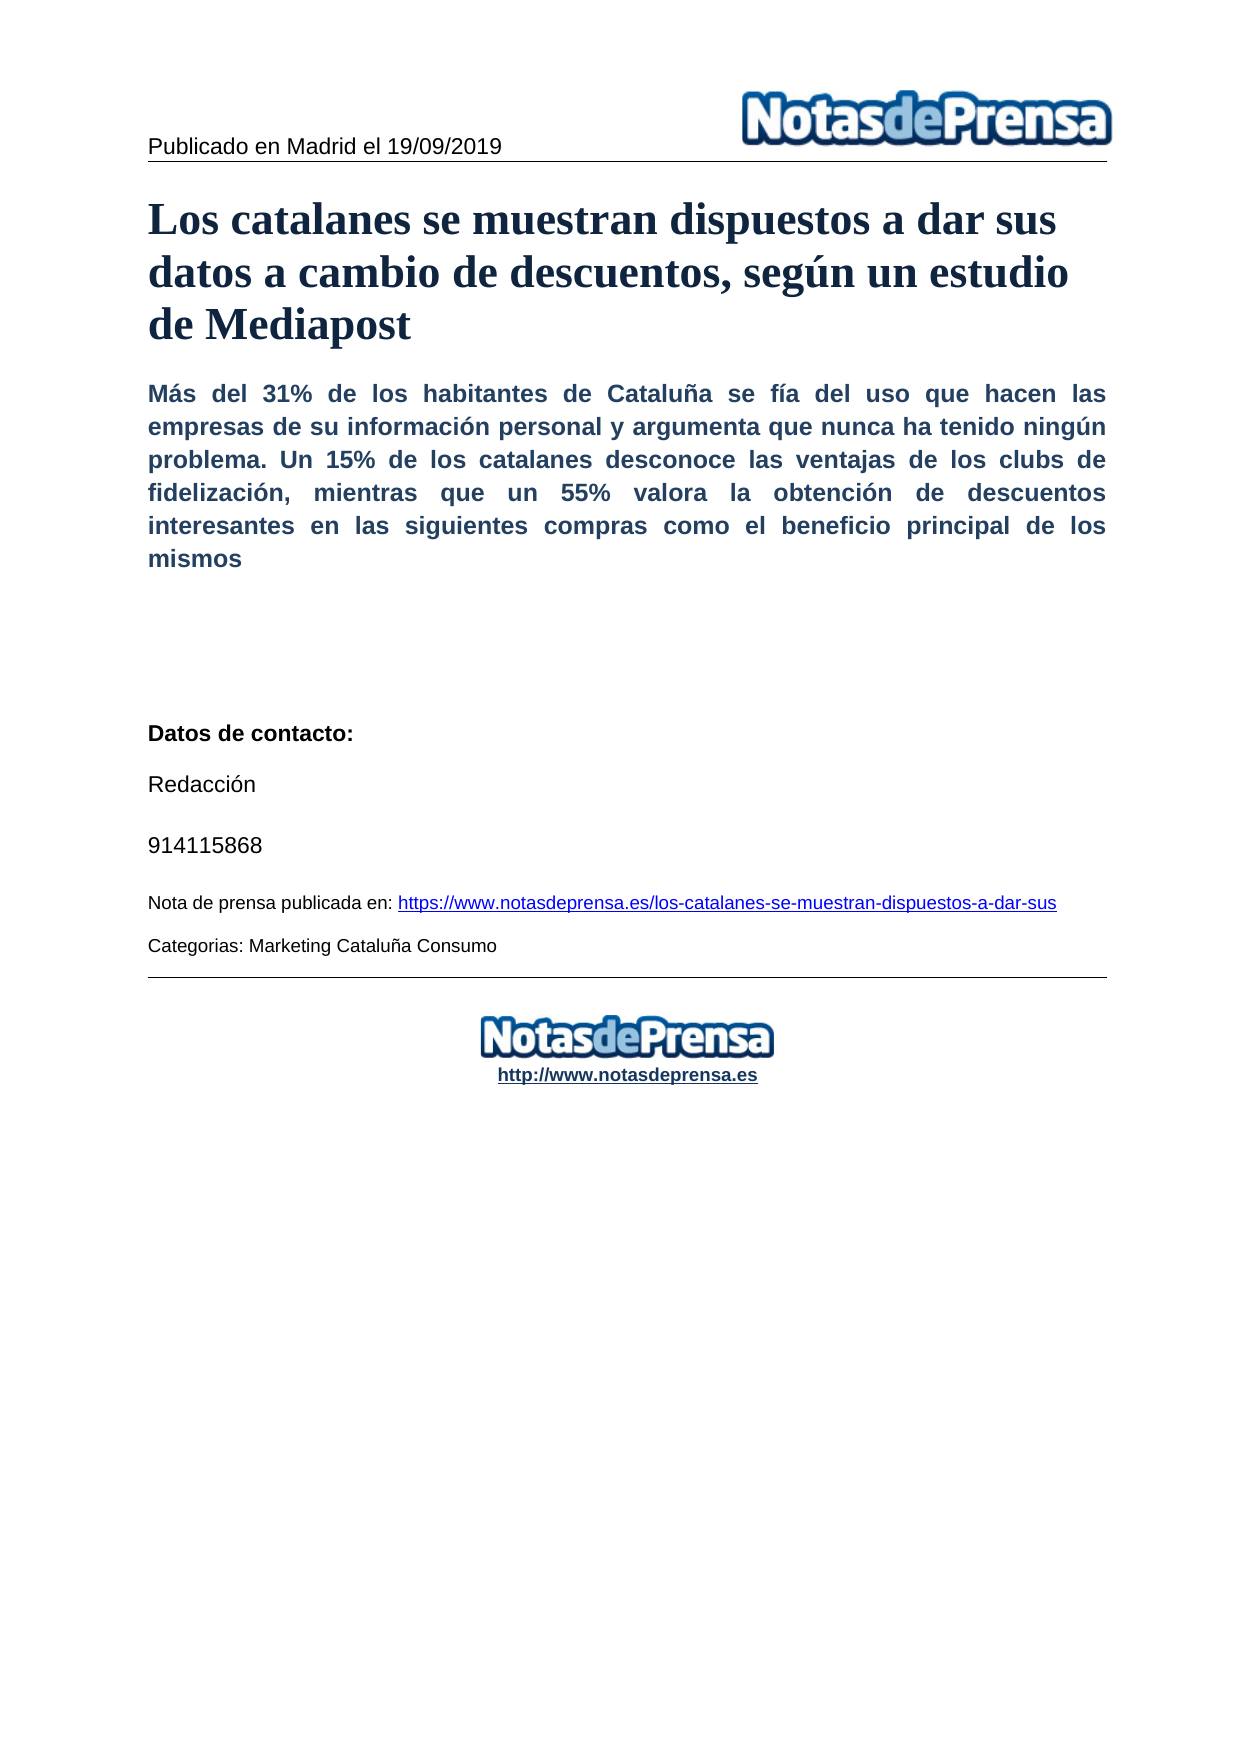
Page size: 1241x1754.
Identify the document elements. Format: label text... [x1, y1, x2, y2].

text Nota de prensa publicada en: https://www.notasdeprensa.es/los-catalanes-se-muestran-dispuestos-a-dar-sus [148, 892, 1107, 914]
text Datos de contacto: [148, 720, 1107, 747]
subtitle Los catalanes se muestran dispuestos a dar sus datos a cambio de descuentos, según un estudio de Mediapost [148, 192, 1107, 350]
text Categorias: Marketing Cataluña Consumo [148, 934, 1107, 956]
text http://www.notasdeprensa.es [148, 1064, 1107, 1086]
subtitle Más del 31% de los habitantes de Cataluña se fía del uso que hacen las empresas de su información personal y argumenta que nunca ha tenido ningún problema. Un 15% de los catalanes desconoce las ventajas de los clubs de fidelización, mientras que un 55% valora la obtención de descuentos interesantes en las siguientes compras como el beneficio principal de los mismos [148, 379, 1107, 573]
text Publicado en Madrid el 19/09/2019 [148, 133, 1107, 161]
picture [480, 1014, 775, 1060]
picture [742, 90, 1113, 148]
text 914115868 [148, 832, 1063, 858]
text Redacción [148, 771, 1063, 798]
